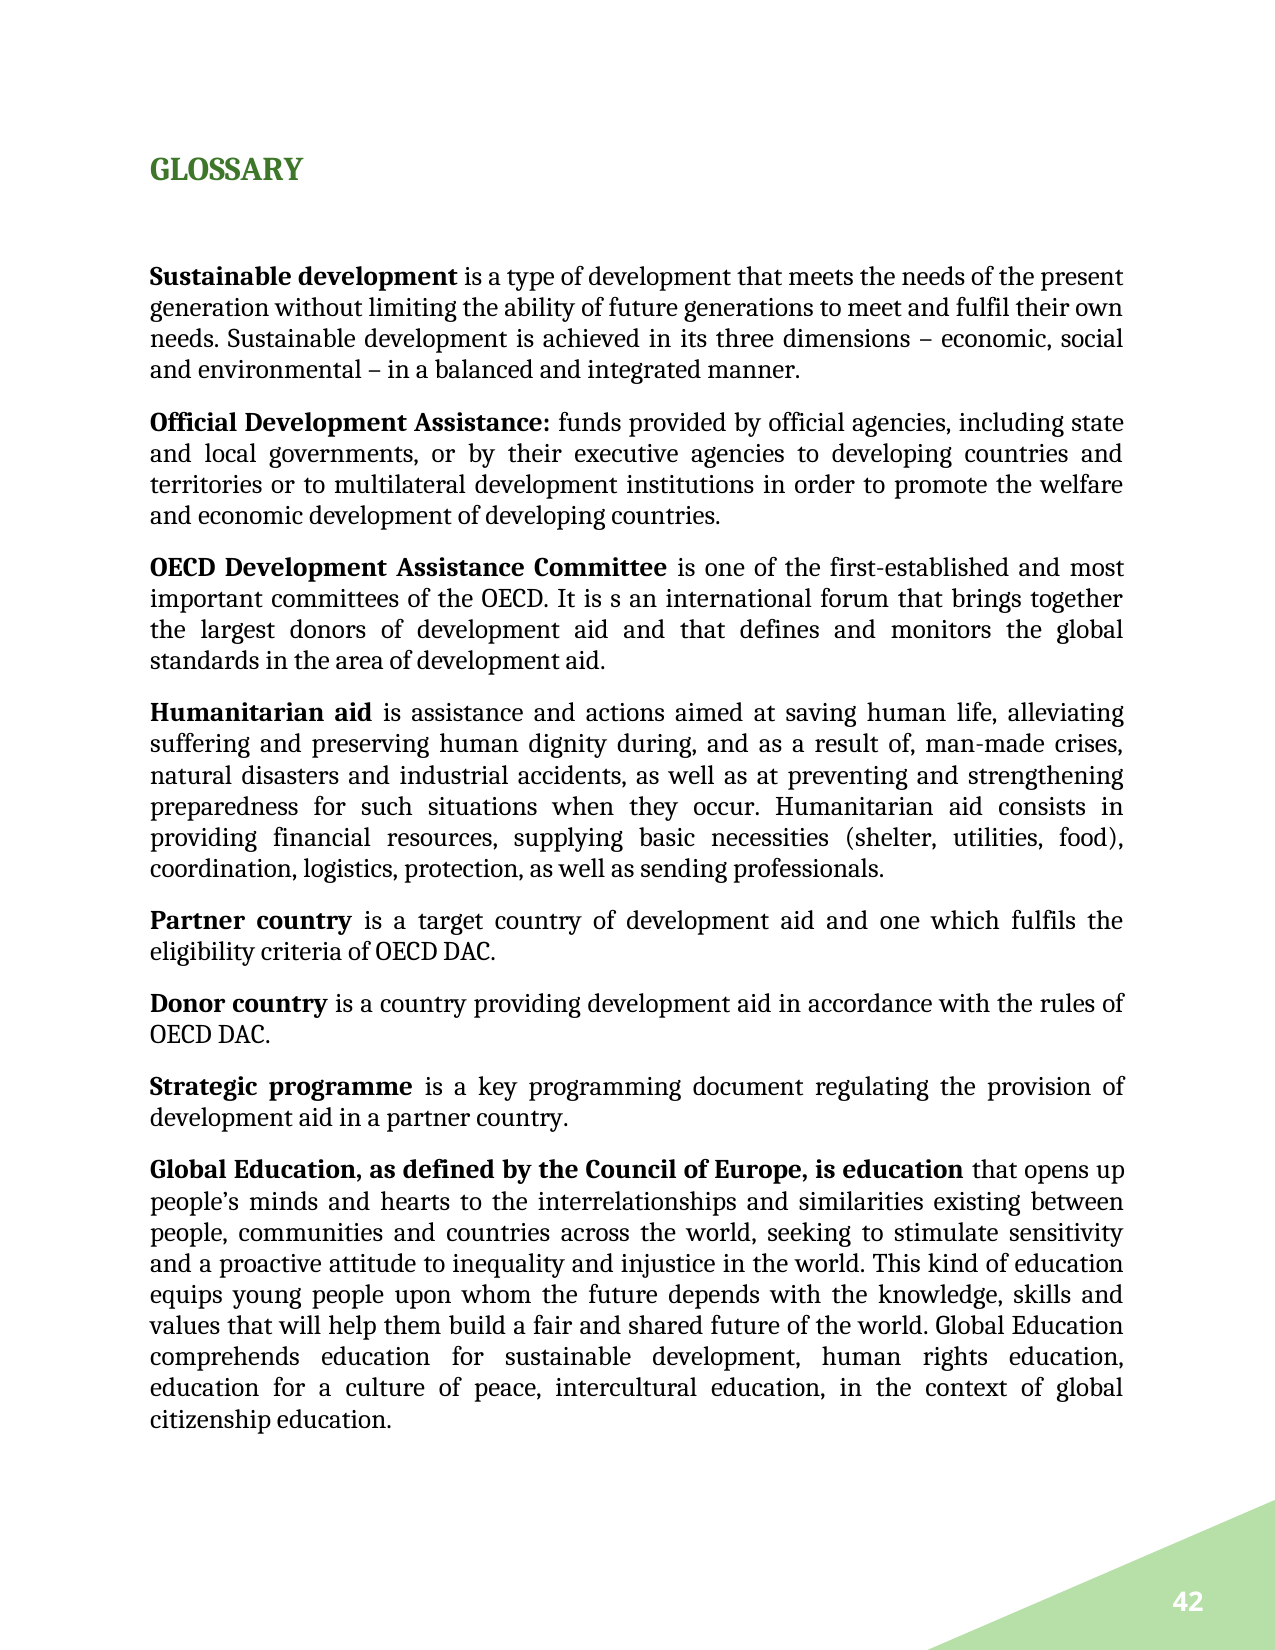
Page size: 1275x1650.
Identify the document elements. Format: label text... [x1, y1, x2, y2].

text OECD Development Assistance Committee is one of the first-established and most important committees of the OECD. It is s an international forum that brings together the largest donors of development aid and that defines and monitors the global standards in the area of development aid. [150, 552, 1125, 677]
subtitle GLOSSARY [150, 150, 1125, 188]
text Official Development Assistance: funds provided by official agencies, including state and local governments, or by their executive agencies to developing countries and territories or to multilateral development institutions in order to promote the welfare and economic development of developing countries. [150, 407, 1125, 531]
text Global Education, as defined by the Council of Europe, is education that opens up people’s minds and hearts to the interrelationships and similarities existing between people, communities and countries across the world, seeking to stimulate sensitivity and a proactive attitude to inequality and injustice in the world. This kind of education equips young people upon whom the future depends with the knowledge, skills and values that will help them build a fair and shared future of the world. Global Education comprehends education for sustainable development, human rights education, education for a culture of peace, intercultural education, in the context of global citizenship education. [150, 1154, 1125, 1435]
text Sustainable development is a type of development that meets the needs of the present generation without limiting the ability of future generations to meet and fulfil their own needs. Sustainable development is achieved in its three dimensions – economic, social and environmental – in a balanced and integrated manner. [150, 261, 1125, 386]
text Humanitarian aid is assistance and actions aimed at saving human life, alleviating suffering and preserving human dignity during, and as a result of, man-made crises, natural disasters and industrial accidents, as well as at preventing and strengthening preparedness for such situations when they occur. Humanitarian aid consists in providing financial resources, supplying basic necessities (shelter, utilities, food), coordination, logistics, protection, as well as sending professionals. [150, 697, 1125, 884]
text Partner country is a target country of development aid and one which fulfils the eligibility criteria of OECD DAC. [150, 905, 1125, 967]
text Strategic programme is a key programming document regulating the provision of development aid in a partner country. [150, 1071, 1125, 1134]
text Donor country is a country providing development aid in accordance with the rules of OECD DAC. [150, 988, 1125, 1051]
